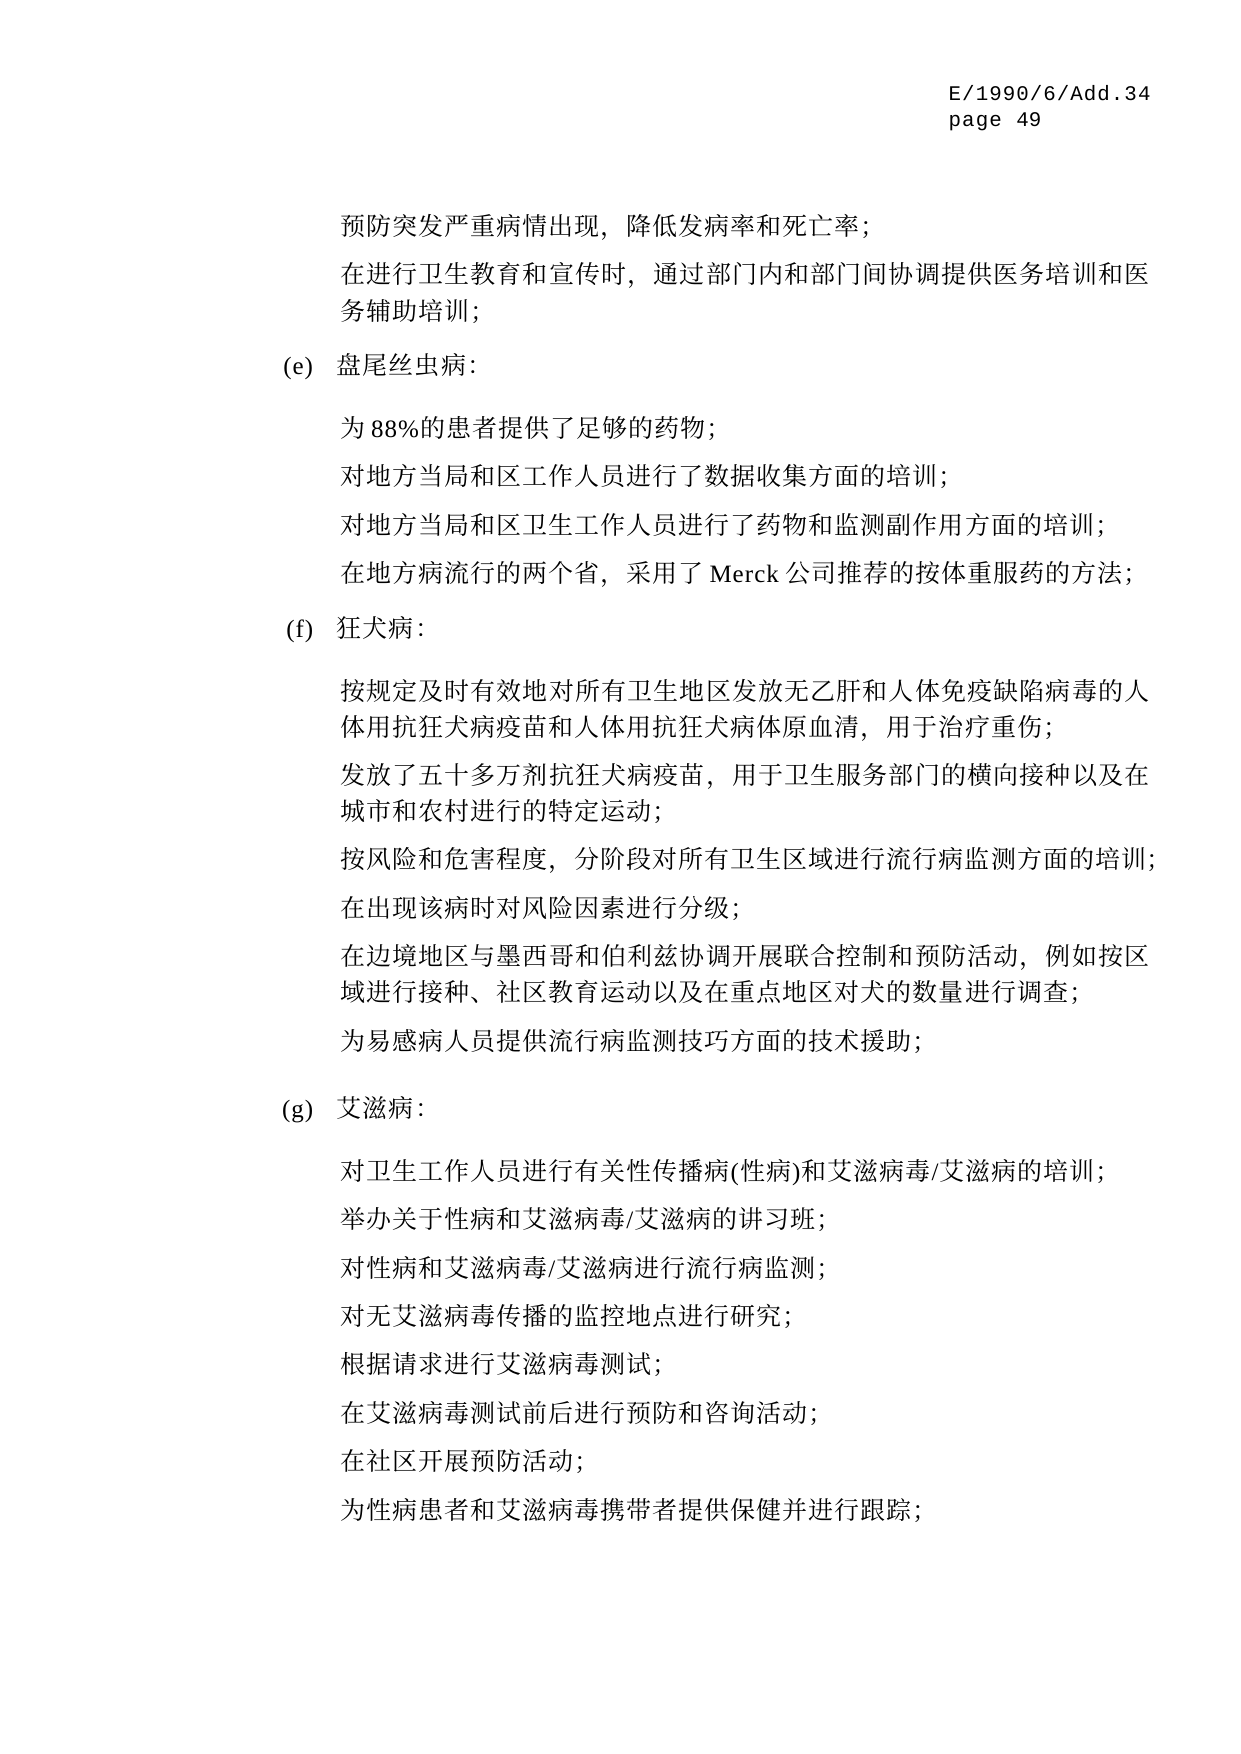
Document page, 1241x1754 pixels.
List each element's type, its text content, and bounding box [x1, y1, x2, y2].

text 在出现该病时对风险因素进行分级； [340, 889, 1152, 924]
text 发放了五十多万剂抗狂犬病疫苗，用于卫生服务部门的横向接种以及在城市和农村进行的特定运动； [340, 756, 1152, 828]
list 狂犬病： [313, 609, 1152, 644]
text 为88%的患者提供了足够的药物； [340, 409, 1152, 444]
text 按风险和危害程度，分阶段对所有卫生区域进行流行病监测方面的培训； [340, 840, 1152, 876]
text 在边境地区与墨西哥和伯利兹协调开展联合控制和预防活动，例如按区域进行接种、社区教育运动以及在重点地区对犬的数量进行调查； [340, 937, 1152, 1009]
text 对性病和艾滋病毒/艾滋病进行流行病监测； [340, 1248, 1152, 1284]
text 对卫生工作人员进行有关性传播病(性病)和艾滋病毒/艾滋病的培训； [340, 1151, 1152, 1187]
text 对地方当局和区工作人员进行了数据收集方面的培训； [340, 457, 1152, 493]
text 根据请求进行艾滋病毒测试； [340, 1345, 1152, 1381]
text 按规定及时有效地对所有卫生地区发放无乙肝和人体免疫缺陷病毒的人体用抗狂犬病疫苗和人体用抗狂犬病体原血清，用于治疗重伤； [340, 671, 1152, 743]
text 在艾滋病毒测试前后进行预防和咨询活动； [340, 1394, 1152, 1429]
text 为性病患者和艾滋病毒携带者提供保健并进行跟踪； [340, 1491, 1152, 1526]
text 在社区开展预防活动； [340, 1442, 1152, 1478]
text 对地方当局和区卫生工作人员进行了药物和监测副作用方面的培训； [340, 506, 1152, 541]
text 为易感病人员提供流行病监测技巧方面的技术援助； [340, 1021, 1152, 1057]
text 在进行卫生教育和宣传时，通过部门内和部门间协调提供医务培训和医务辅助培训； [340, 255, 1152, 327]
list 盘尾丝虫病： [313, 346, 1152, 382]
text 举办关于性病和艾滋病毒/艾滋病的讲习班； [340, 1200, 1152, 1236]
text 预防突发严重病情出现，降低发病率和死亡率； [340, 207, 1152, 243]
text 对无艾滋病毒传播的监控地点进行研究； [340, 1297, 1152, 1333]
list 艾滋病： [313, 1089, 1152, 1124]
text 在地方病流行的两个省，采用了Merck公司推荐的按体重服药的方法； [340, 554, 1152, 590]
